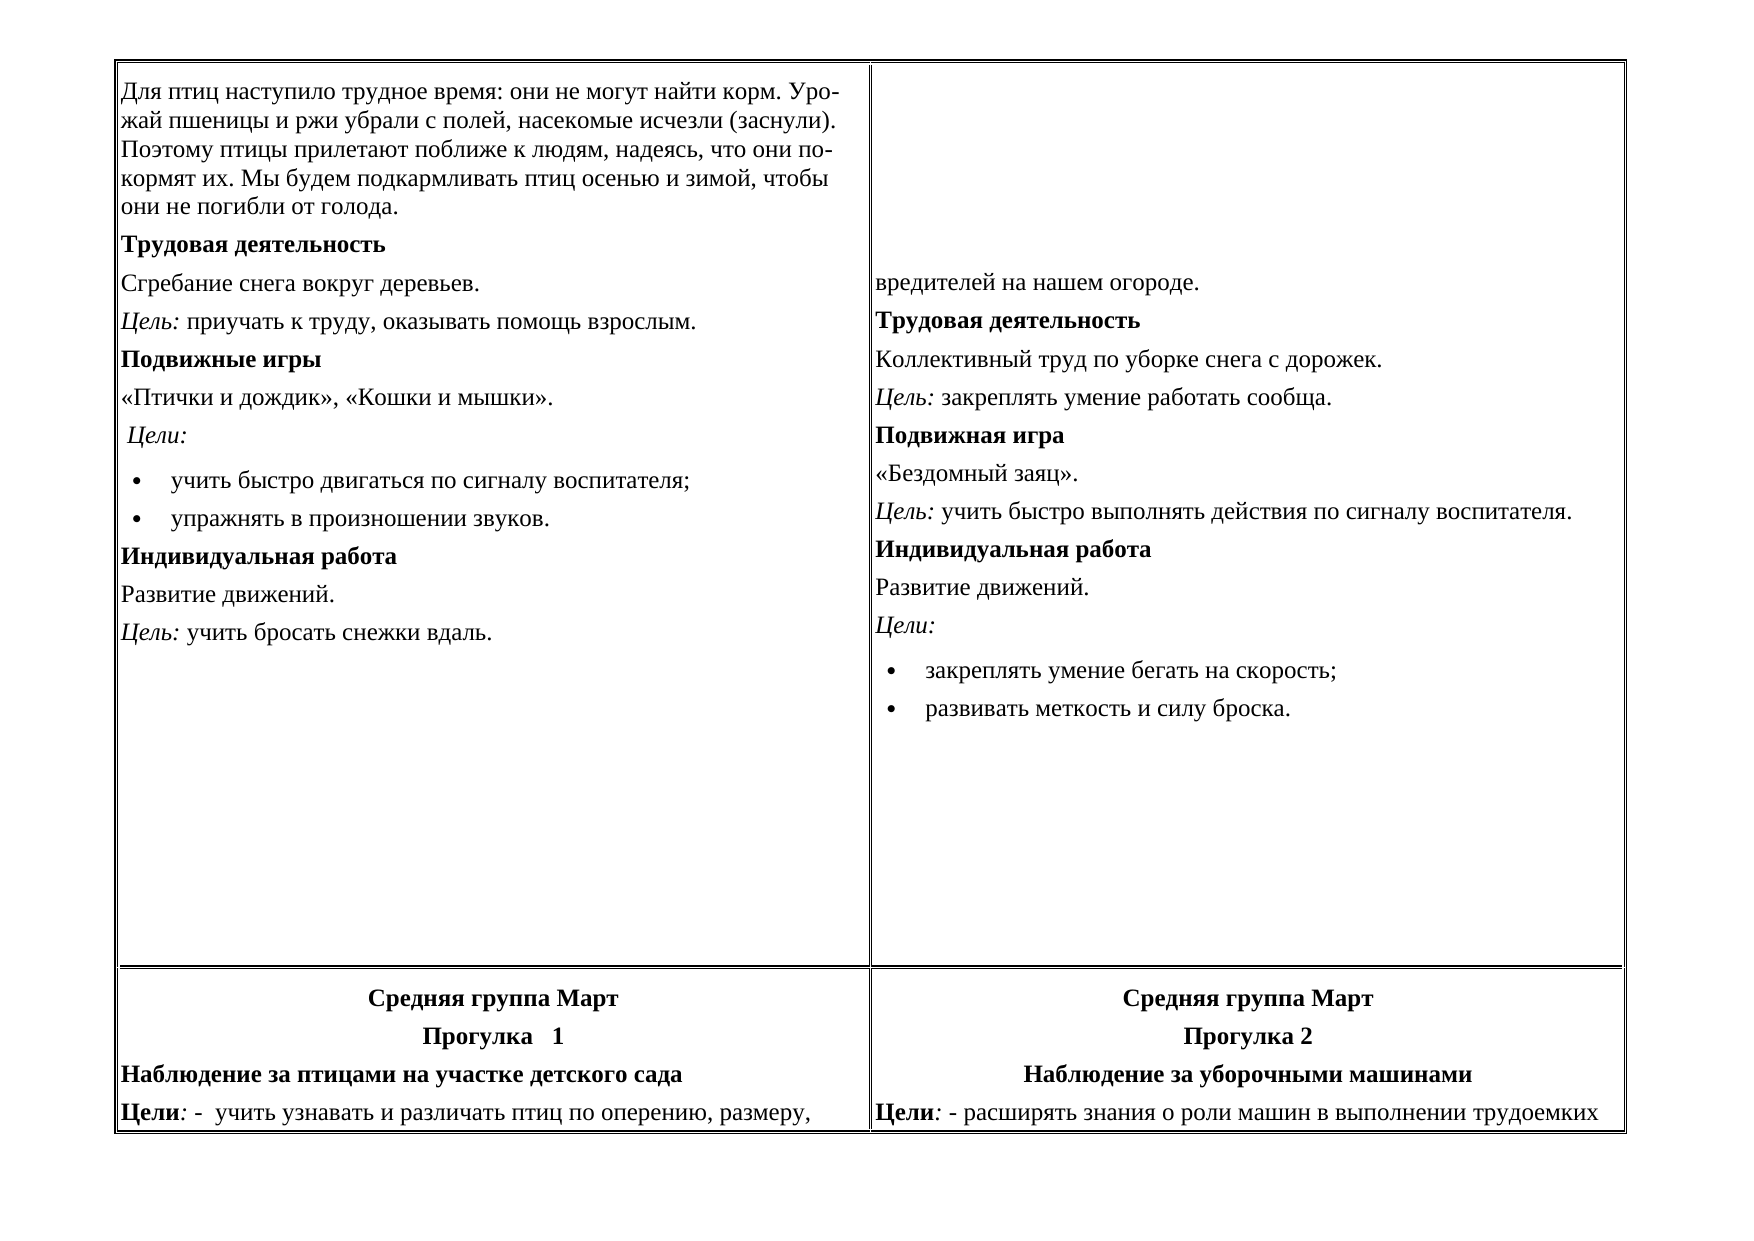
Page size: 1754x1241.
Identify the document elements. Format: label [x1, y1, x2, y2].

table_cell [871, 965, 1624, 1130]
table_cell [118, 965, 871, 1130]
table_header [118, 63, 871, 965]
table_header [871, 63, 1624, 965]
